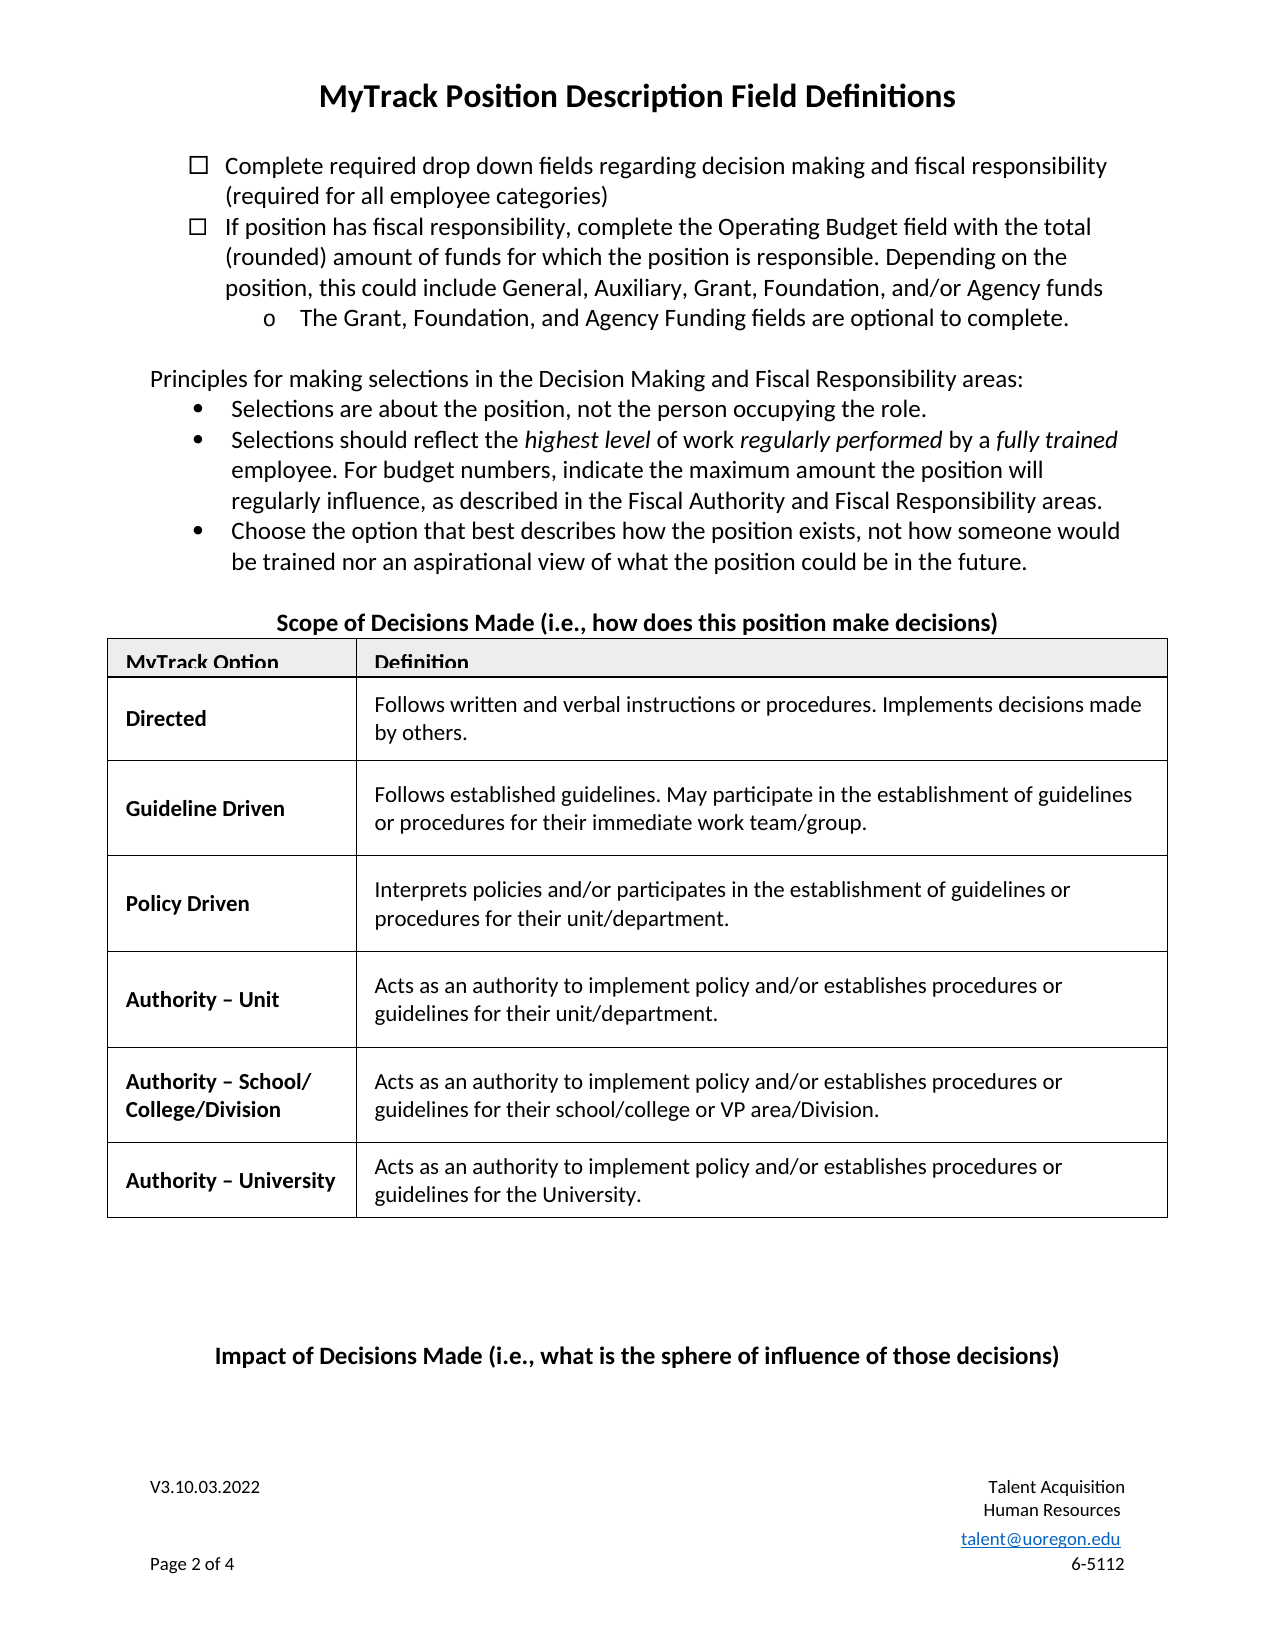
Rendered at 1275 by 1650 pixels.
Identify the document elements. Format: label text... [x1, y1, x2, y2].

table_cell Authority – School/ College/Division [108, 1048, 356, 1142]
list Selections are about the position, not the person occupying the role. [194, 393, 1125, 424]
text Principles for making selections in the Decision Making and Fiscal Responsibility areas: [150, 363, 1125, 393]
table_cell Directed [108, 678, 356, 760]
table_cell Guideline Driven [108, 761, 356, 855]
table_cell Acts as an authority to implement policy and/or establishes procedures or guidelines for the University. [357, 1143, 1167, 1217]
table_cell Acts as an authority to implement policy and/or establishes procedures or guidelines for their unit/department. [357, 952, 1167, 1047]
table_cell Authority – University [108, 1143, 356, 1217]
text Scope of Decisions Made (i.e., how does this position make decisions) [150, 607, 1125, 638]
table_cell Follows established guidelines. May participate in the establishment of guidelines or procedures for their immediate work team/group. [357, 761, 1167, 855]
list Choose the option that best describes how the position exists, not how someone would be trained nor an aspirational view of what the position could be in the future. [194, 516, 1125, 577]
list Selections should reflect the highest level of work regularly performed by a fully trained employee. For budget numbers, indicate the maximum amount the position will regularly influence, as described in the Fiscal Authority and Fiscal Responsibility areas. [194, 424, 1125, 516]
text Impact of Decisions Made (i.e., what is the sphere of influence of those decisions) [150, 1340, 1125, 1371]
list Complete required drop down fields regarding decision making and fiscal responsibility (required for all employee categories) [187, 150, 1125, 211]
table_header Definition [357, 639, 1167, 676]
table_cell Authority – Unit [108, 952, 356, 1047]
list The Grant, Foundation, and Agency Funding fields are optional to complete. [262, 303, 1125, 334]
table_cell Interprets policies and/or participates in the establishment of guidelines or procedures for their unit/department. [357, 856, 1167, 951]
list If position has fiscal responsibility, complete the Operating Budget field with the total (rounded) amount of funds for which the position is responsible. Depending on the position, this could include General, Auxiliary, Grant, Foundation, and/or Agency funds [187, 211, 1125, 303]
table_cell Acts as an authority to implement policy and/or establishes procedures or guidelines for their school/college or VP area/Division. [357, 1048, 1167, 1142]
table_cell Follows written and verbal instructions or procedures. Implements decisions made by others. [357, 678, 1167, 760]
table_cell Policy Driven [108, 856, 356, 951]
table_header MyTrack Option [108, 639, 356, 676]
